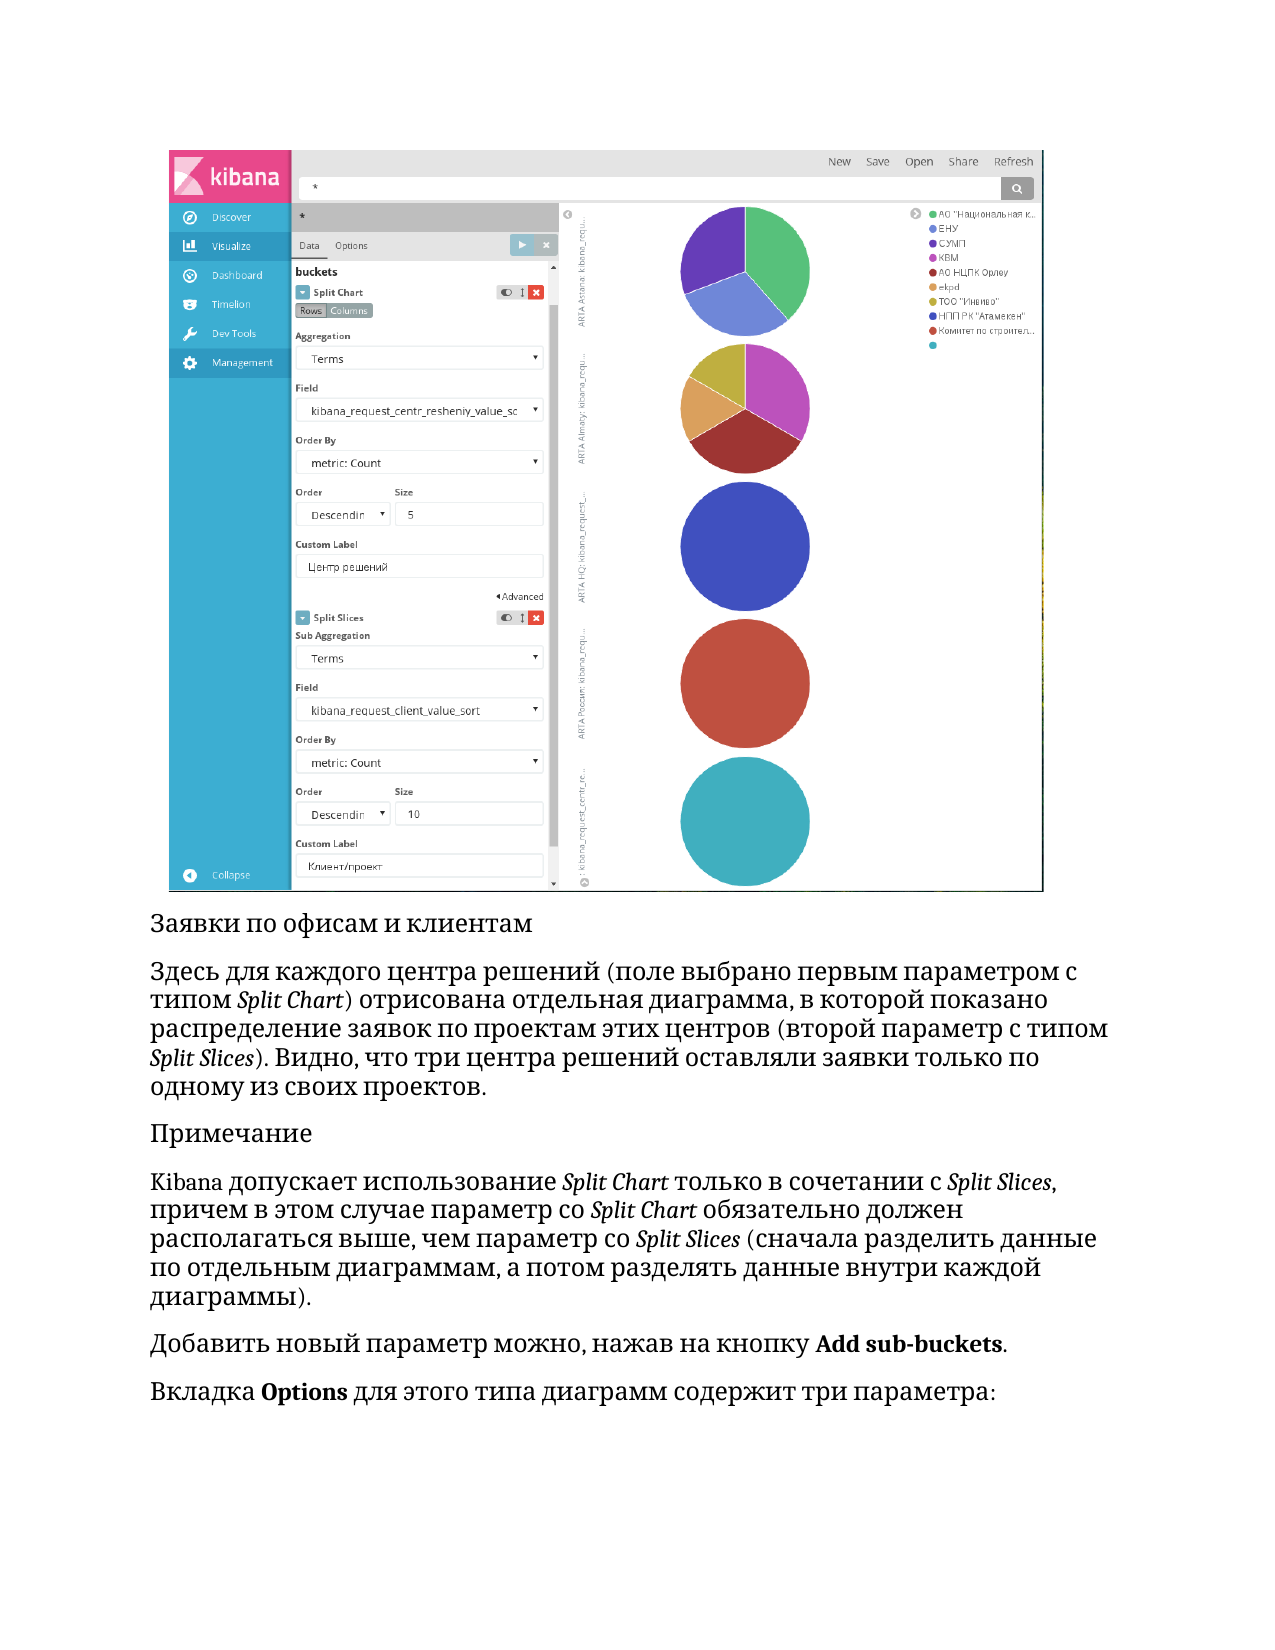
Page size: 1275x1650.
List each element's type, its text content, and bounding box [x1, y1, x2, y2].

text Kibana допускает использование Split Chart только в сочетании с Split Slices, причем в этом случае параметр со Split Chart обязательно должен располагаться выше, чем параметр со Split Slices (сначала разделить данные по отдельным диаграммам, а потом разделять данные внутри каждой диаграммы). [150, 1167, 1125, 1311]
text Здесь для каждого центра решений (поле выбрано первым параметром с типом Split Chart) отрисована отдельная диаграмма, в которой показано распределение заявок по проектам этих центров (второй параметр с типом Split Slices). Видно, что три центра решений оставляли заявки только по одному из своих проектов. [150, 957, 1125, 1101]
picture [168, 150, 1044, 892]
text Добавить новый параметр можно, нажав на кнопку Add sub-buckets. [150, 1330, 1125, 1359]
text Примечание [150, 1120, 1125, 1149]
text Вкладка Options для этого типа диаграмм содержит три параметра: [150, 1377, 1125, 1406]
text Заявки по офисам и клиентам [150, 910, 1125, 939]
